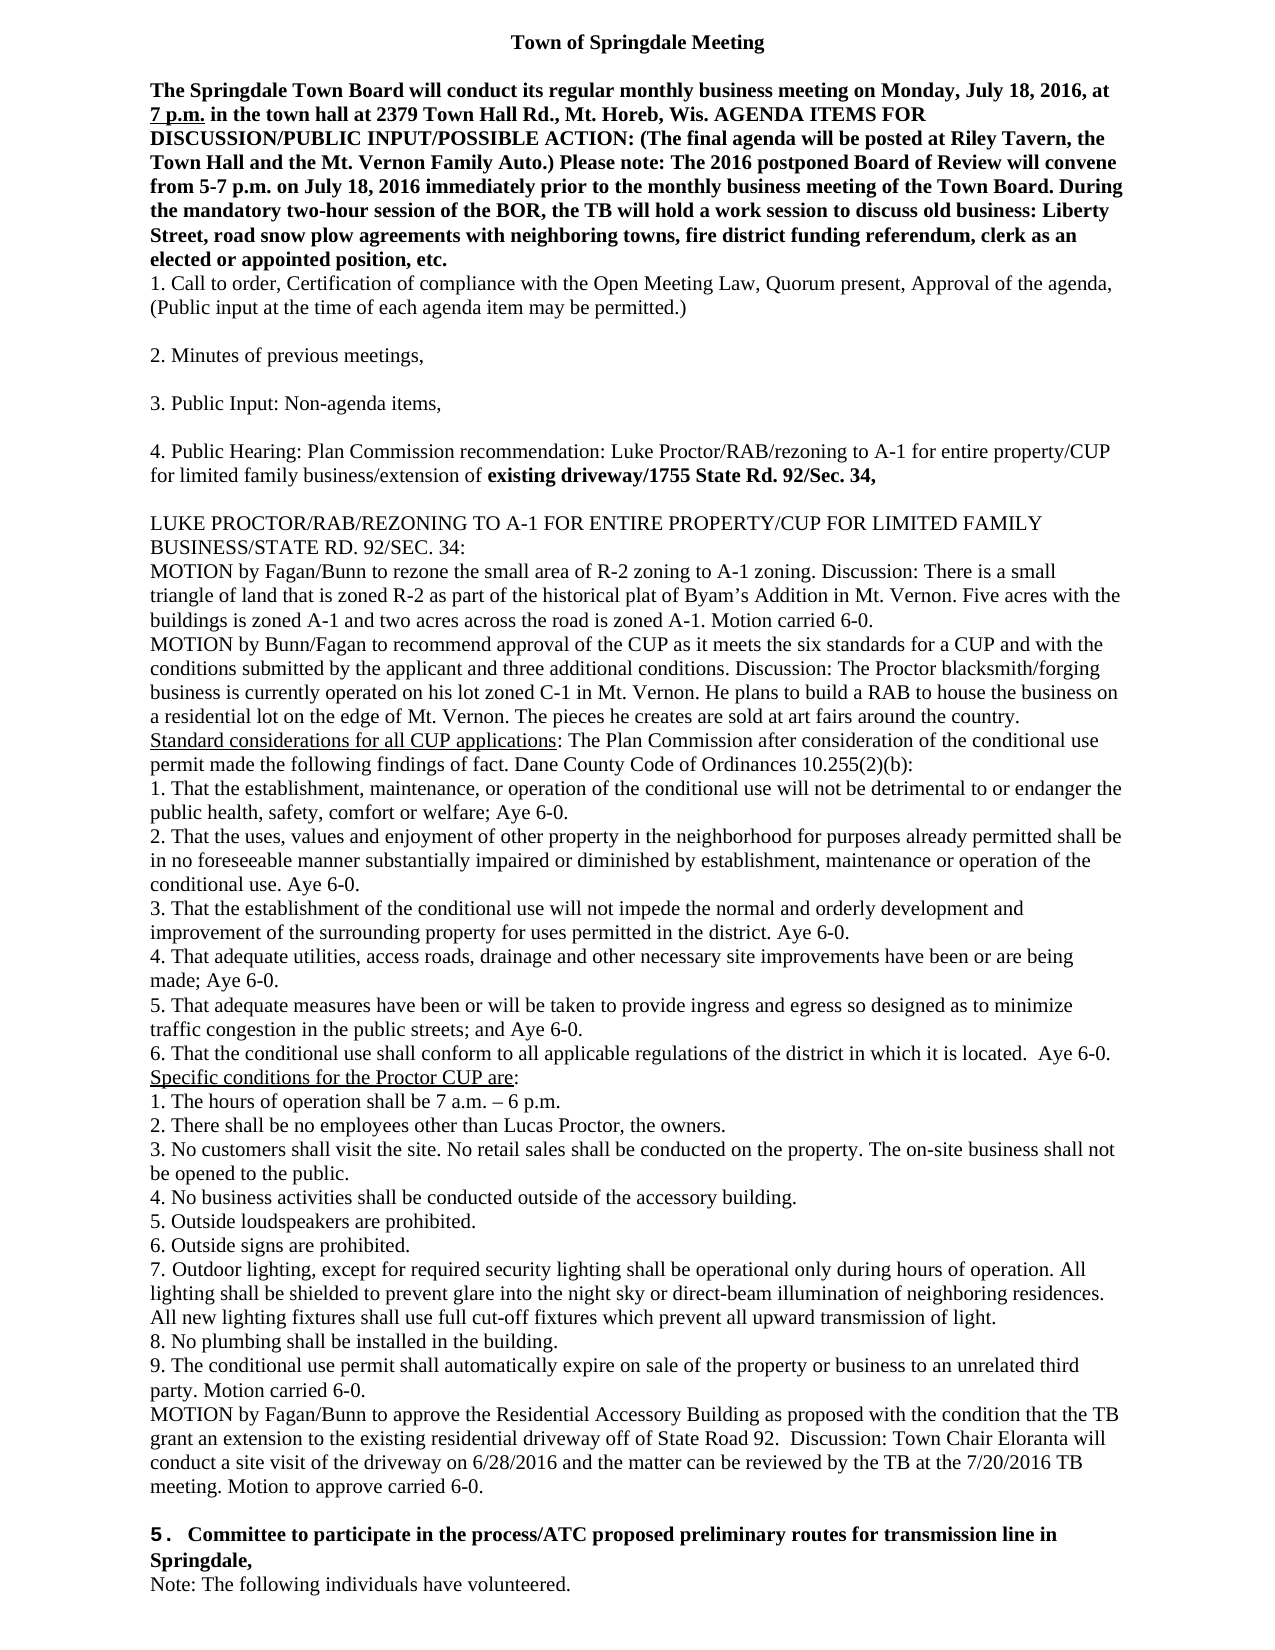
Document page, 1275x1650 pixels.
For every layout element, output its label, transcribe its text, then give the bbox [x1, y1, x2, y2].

text 5. That adequate measures have been or will be taken to provide ingress and egress so designed as to minimize traffic congestion in the public streets; and Aye 6-0. [150, 992, 1125, 1041]
text 5. Outside loudspeakers are prohibited. [150, 1209, 1125, 1233]
text 2. There shall be no employees other than Lucas Proctor, the owners. [150, 1113, 1125, 1137]
text 7. Outdoor lighting, except for required security lighting shall be operational only during hours of operation. All lighting shall be shielded to prevent glare into the night sky or direct-beam illumination of neighboring residences. All new lighting fixtures shall use full cut-off fixtures which prevent all upward transmission of light. [150, 1257, 1125, 1329]
text 8. No plumbing shall be installed in the building. [150, 1329, 1125, 1353]
text 2. Minutes of previous meetings, [150, 343, 1125, 367]
text 4. No business activities shall be conducted outside of the accessory building. [150, 1185, 1125, 1209]
text 3. Public Input: Non-agenda items, [150, 391, 1125, 415]
text Specific conditions for the Proctor CUP are: [150, 1065, 1125, 1089]
text Standard considerations for all CUP applications: The Plan Commission after consideration of the conditional use permit made the following findings of fact. Dane County Code of Ordinances 10.255(2)(b): [150, 728, 1125, 776]
text Note: The following individuals have volunteered. [150, 1572, 1125, 1596]
text Luke Proctor/RAB/REZONING TO a-1 FOR ENTIRE PROPERTY/CUP for limited family business/State Rd. 92/Sec. 34: [150, 511, 1125, 559]
text 4. Public Hearing: Plan Commission recommendation: Luke Proctor/RAB/rezoning to A-1 for entire property/CUP for limited family business/extension of existing driveway/1755 State Rd. 92/Sec. 34, [150, 439, 1125, 487]
text 4. That adequate utilities, access roads, drainage and other necessary site improvements have been or are being made; Aye 6-0. [150, 944, 1125, 992]
text MOTION by Bunn/Fagan to recommend approval of the CUP as it meets the six standards for a CUP and with the conditions submitted by the applicant and three additional conditions. Discussion: The Proctor blacksmith/forging business is currently operated on his lot zoned C-1 in Mt. Vernon. He plans to build a RAB to house the business on a residential lot on the edge of Mt. Vernon. The pieces he creates are sold at art fairs around the country. [150, 632, 1125, 728]
text 1. That the establishment, maintenance, or operation of the conditional use will not be detrimental to or endanger the public health, safety, comfort or welfare; Aye 6-0. [150, 776, 1125, 824]
text 3. That the establishment of the conditional use will not impede the normal and orderly development and improvement of the surrounding property for uses permitted in the district. Aye 6-0. [150, 896, 1125, 944]
text 3. No customers shall visit the site. No retail sales shall be conducted on the property. The on-site business shall not be opened to the public. [150, 1137, 1125, 1185]
text 1. The hours of operation shall be 7 a.m. – 6 p.m. [150, 1089, 1125, 1113]
text MOTION by Fagan/Bunn to approve the Residential Accessory Building as proposed with the condition that the TB grant an extension to the existing residential driveway off of State Road 92. Discussion: Town Chair Eloranta will conduct a site visit of the driveway on 6/28/2016 and the matter can be reviewed by the TB at the 7/20/2016 TB meeting. Motion to approve carried 6-0. [150, 1402, 1125, 1498]
text 6. That the conditional use shall conform to all applicable regulations of the district in which it is located. Aye 6-0. [150, 1041, 1125, 1065]
text 9. The conditional use permit shall automatically expire on sale of the property or business to an unrelated third party. Motion carried 6-0. [150, 1353, 1125, 1402]
text Town of Springdale Meeting [150, 30, 1125, 54]
text 2. That the uses, values and enjoyment of other property in the neighborhood for purposes already permitted shall be in no foreseeable manner substantially impaired or diminished by establishment, maintenance or operation of the conditional use. Aye 6-0. [150, 824, 1125, 896]
text 6. Outside signs are prohibited. [150, 1233, 1125, 1257]
text The Springdale Town Board will conduct its regular monthly business meeting on Monday, July 18, 2016, at 7 p.m. in the town hall at 2379 Town Hall Rd., Mt. Horeb, Wis. AGENDA ITEMS FOR DISCUSSION/PUBLIC INPUT/POSSIBLE ACTION: (The final agenda will be posted at Riley Tavern, the Town Hall and the Mt. Vernon Family Auto.) Please note: The 2016 postponed Board of Review will convene from 5-7 p.m. on July 18, 2016 immediately prior to the monthly business meeting of the Town Board. During the mandatory two-hour session of the BOR, the TB will hold a work session to discuss old business: Liberty Street, road snow plow agreements with neighboring towns, fire district funding referendum, clerk as an elected or appointed position, etc. [150, 78, 1125, 271]
text 5. Committee to participate in the process/ATC proposed preliminary routes for transmission line in Springdale, [150, 1522, 1125, 1572]
text 1. Call to order, Certification of compliance with the Open Meeting Law, Quorum present, Approval of the agenda, (Public input at the time of each agenda item may be permitted.) [150, 271, 1125, 319]
text MOTION by Fagan/Bunn to rezone the small area of R-2 zoning to A-1 zoning. Discussion: There is a small triangle of land that is zoned R-2 as part of the historical plat of Byam’s Addition in Mt. Vernon. Five acres with the buildings is zoned A-1 and two acres across the road is zoned A-1. Motion carried 6-0. [150, 559, 1125, 632]
